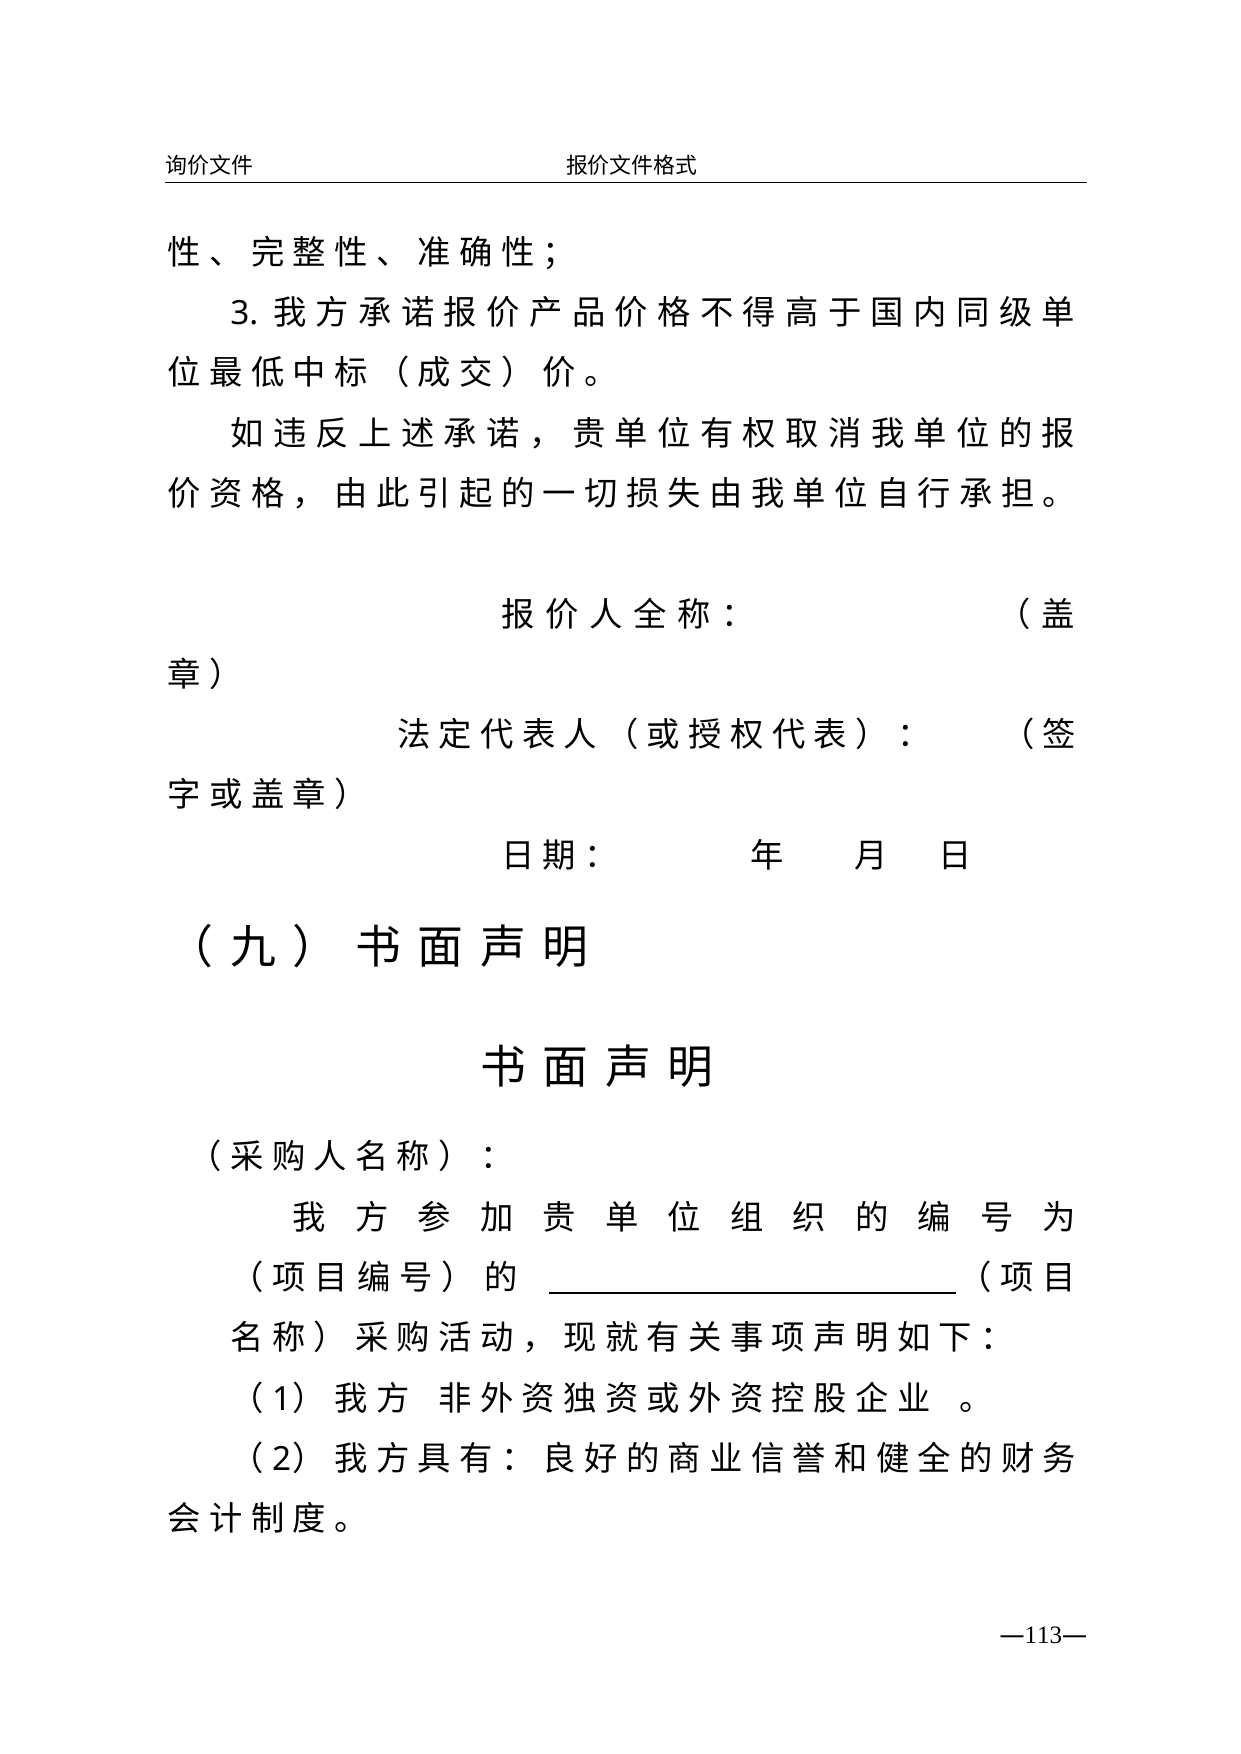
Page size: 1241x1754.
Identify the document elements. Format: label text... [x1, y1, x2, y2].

text （九）书面声明 [168, 883, 1084, 1003]
text 3.我方承诺报价产品价格不得高于国内同级单位最低中标（成交）价。 [168, 280, 1084, 400]
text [168, 219, 1084, 280]
text （2）我方具有：良好的商业信誉和健全的财务会计制度。 [168, 1426, 1084, 1546]
text 法定代表人（或授权代表）： （签字或盖章） [168, 702, 1084, 822]
text 如违反上述承诺，贵单位有权取消我单位的报价资格，由此引起的一切损失由我单位自行承担。 [168, 400, 1084, 521]
text （采购人名称）： [168, 1124, 1084, 1184]
text 书面声明 [168, 1003, 1084, 1124]
text 我方参加贵单位组织的编号为 （项目编号）的 （项目名称）采购活动，现就有关事项声明如下： [216, 1184, 1084, 1365]
text 日期： 年 月 日 [168, 822, 1084, 883]
text （1）我方 非外资独资或外资控股企业 。 [168, 1365, 1084, 1426]
text 报价人全称： （盖章） [168, 581, 1084, 702]
